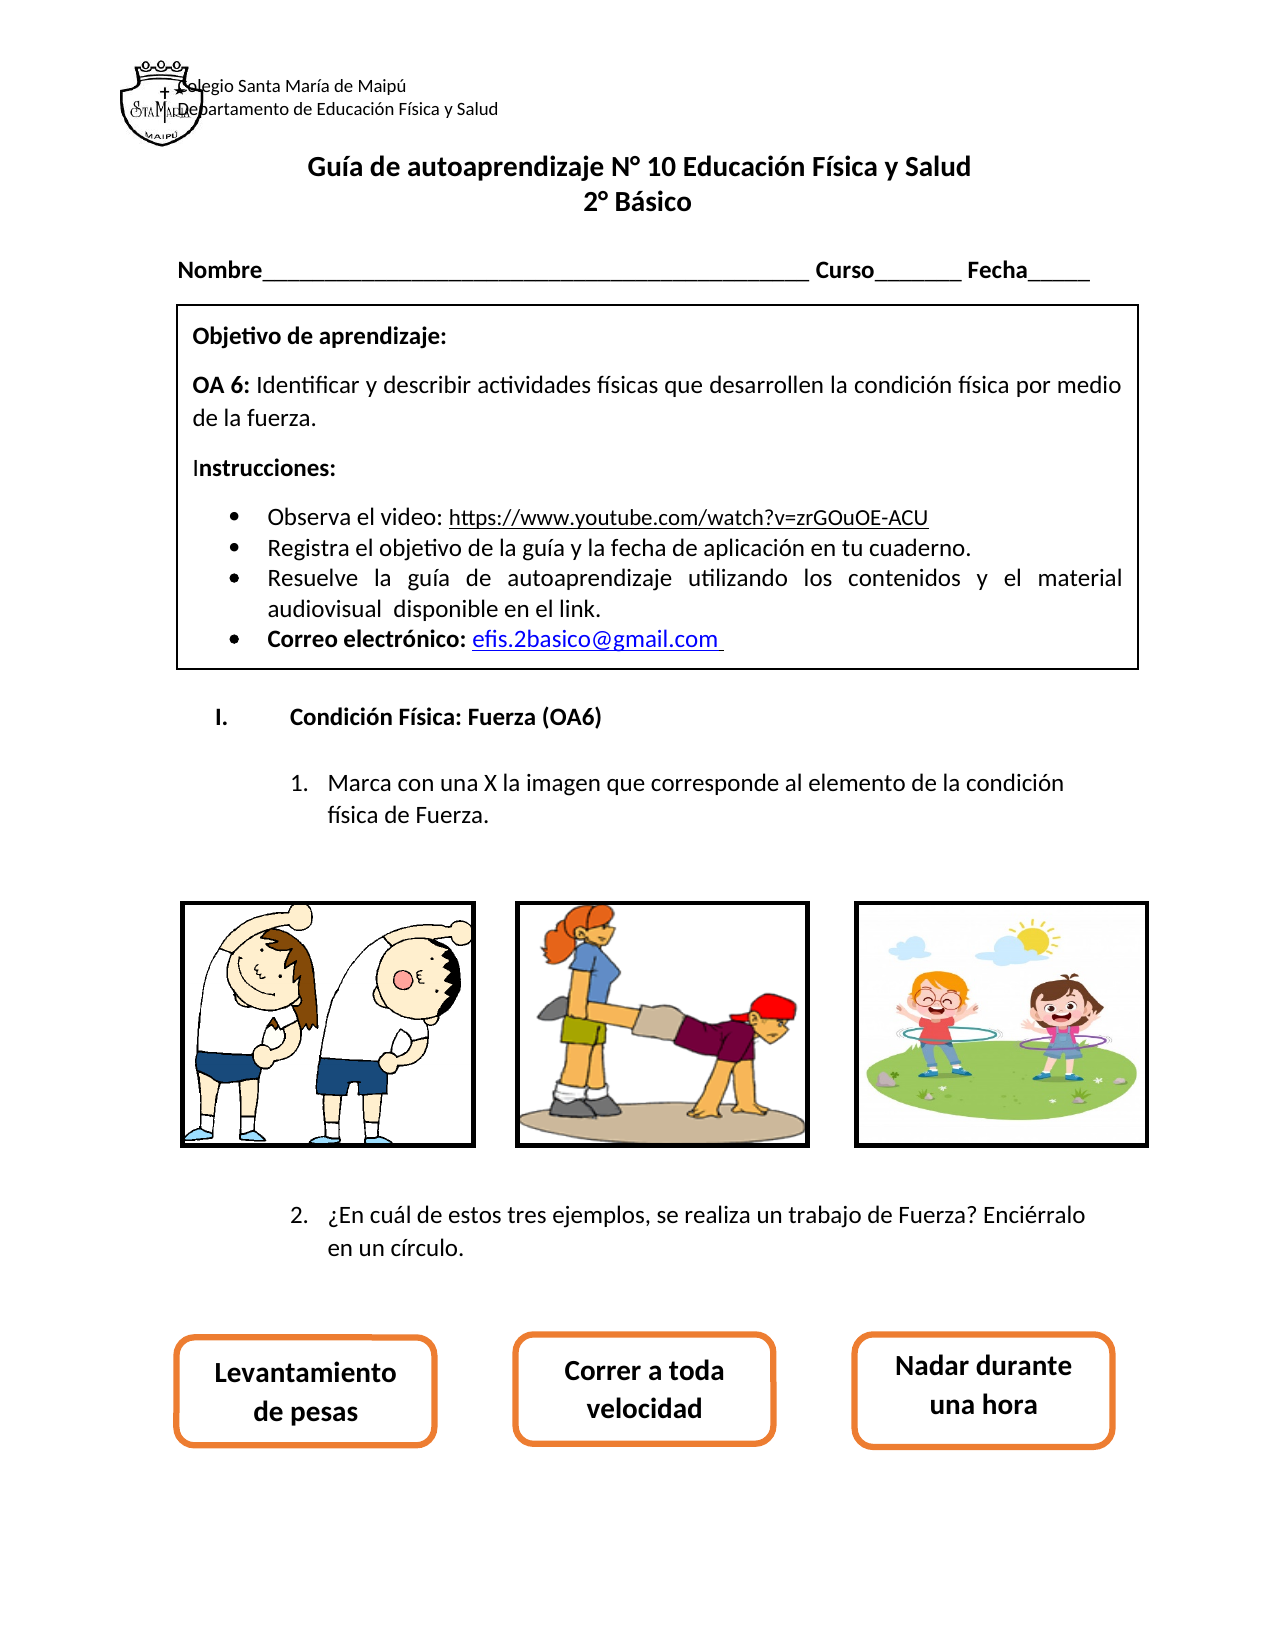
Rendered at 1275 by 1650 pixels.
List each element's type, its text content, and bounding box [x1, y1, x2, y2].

list Nombre____________________________________________ Curso_______ Fecha_____ [177, 254, 1098, 285]
picture [520, 905, 805, 1143]
text Guía de autoaprendizaje N° 10 Educación Física y Salud [177, 148, 1098, 183]
picture [185, 905, 471, 1143]
picture [859, 905, 1145, 1143]
list Condición Física: Fuerza (OA6) [215, 701, 1098, 731]
text 2° Básico [177, 183, 1098, 219]
list Marca con una X la imagen que corresponde al elemento de la condición física de Fuerza. [290, 767, 1098, 830]
picture [113, 60, 209, 147]
list ¿En cuál de estos tres ejemplos, se realiza un trabajo de Fuerza? Enciérralo en un círculo. [290, 1199, 1098, 1262]
